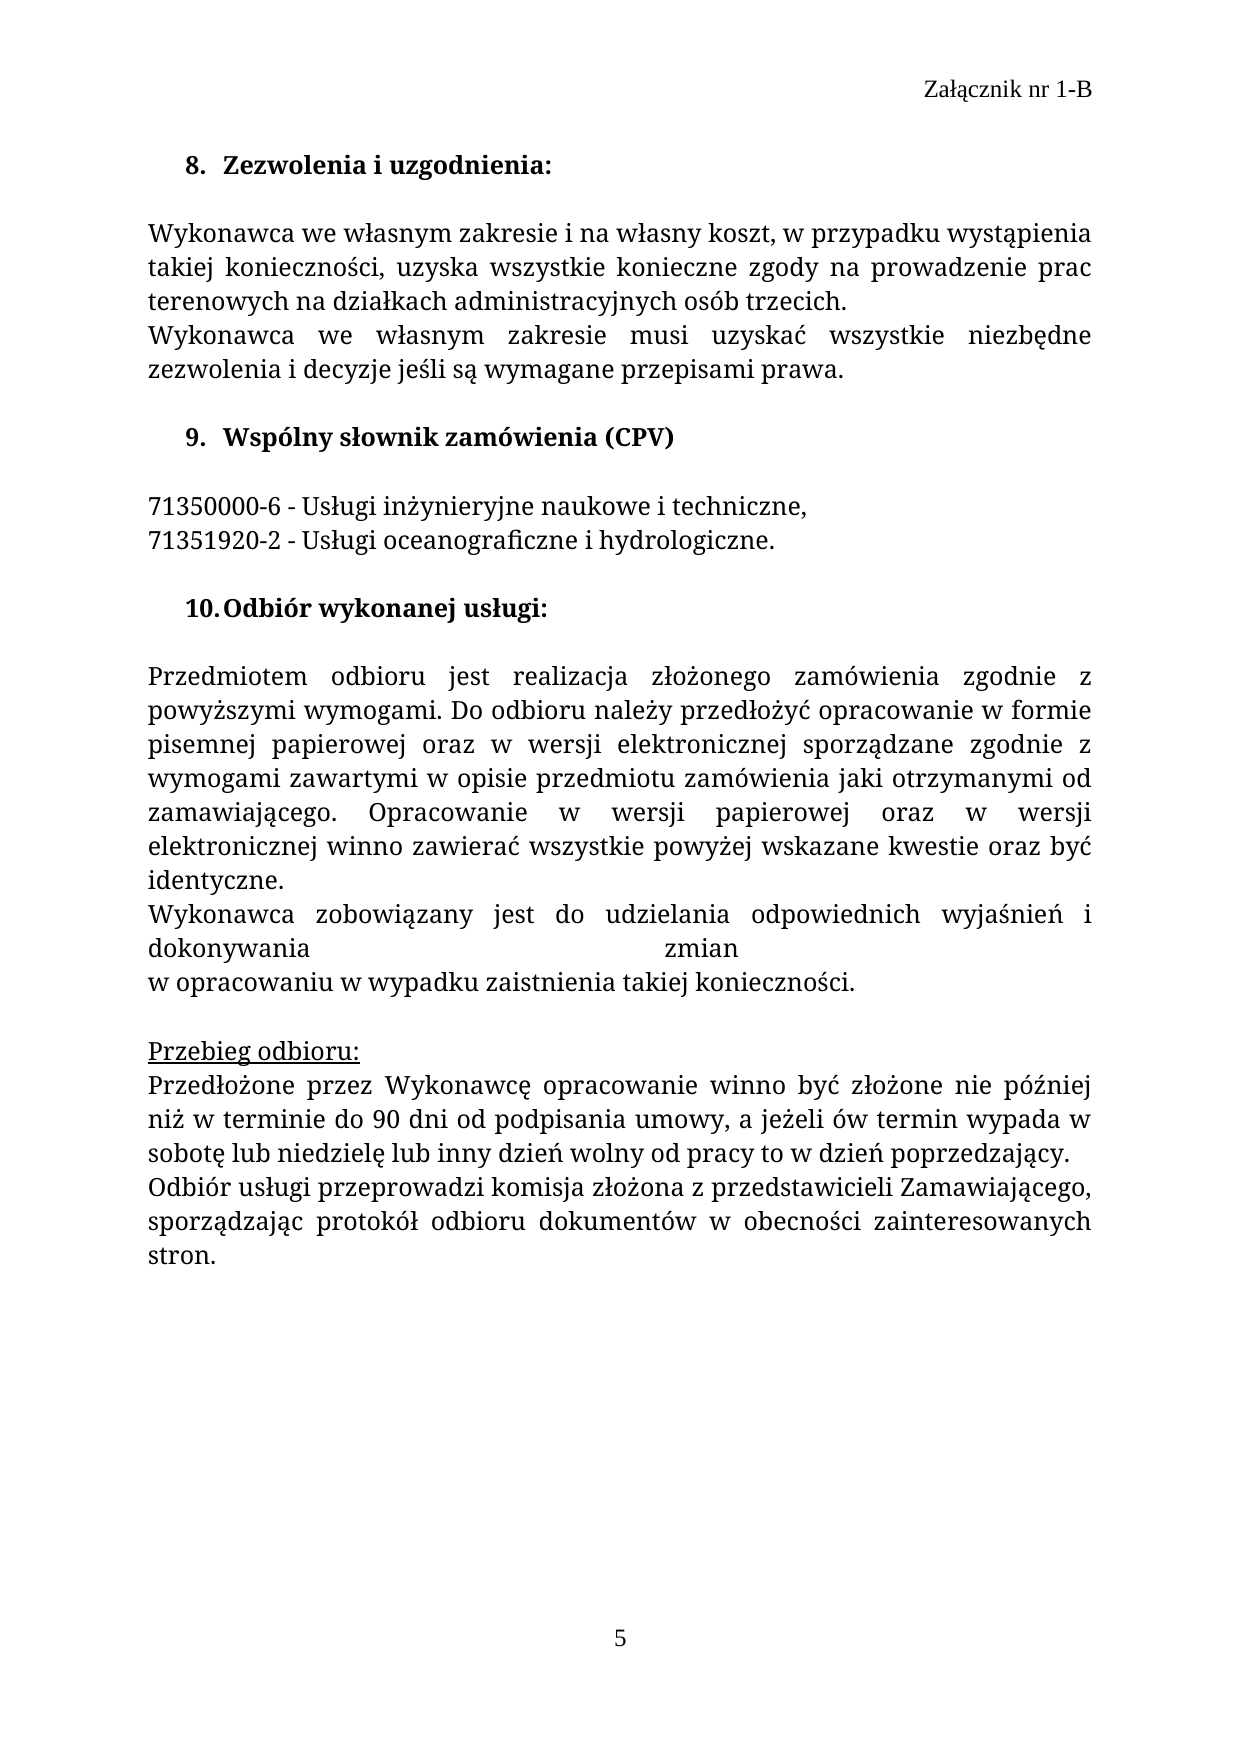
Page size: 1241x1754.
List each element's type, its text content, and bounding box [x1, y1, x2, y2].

text Wykonawca we własnym zakresie musi uzyskać wszystkie niezbędne zezwolenia i decyzje jeśli są wymagane przepisami prawa. [148, 318, 1093, 386]
text 71351920-2 - Usługi oceanograficzne i hydrologiczne. [148, 522, 1093, 556]
list Zezwolenia i uzgodnienia: [185, 148, 1093, 182]
list Odbiór wykonanej usługi: [185, 590, 1093, 624]
text Przebieg odbioru: [148, 1033, 1093, 1067]
text Wykonawca zobowiązany jest do udzielania odpowiednich wyjaśnień i dokonywania zmian w opracowaniu w wypadku zaistnienia takiej konieczności. [148, 897, 1093, 999]
text Odbiór usługi przeprowadzi komisja złożona z przedstawicieli Zamawiającego, sporządzając protokół odbioru dokumentów w obecności zainteresowanych stron. [148, 1169, 1093, 1272]
list Wspólny słownik zamówienia (CPV) [185, 420, 1093, 454]
text 71350000-6 - Usługi inżynieryjne naukowe i techniczne, [148, 488, 1093, 522]
text Przedmiotem odbioru jest realizacja złożonego zamówienia zgodnie z powyższymi wymogami. Do odbioru należy przedłożyć opracowanie w formie pisemnej papierowej oraz w wersji elektronicznej sporządzane zgodnie z wymogami zawartymi w opisie przedmiotu zamówienia jaki otrzymanymi od zamawiającego. Opracowanie w wersji papierowej oraz w wersji elektronicznej winno zawierać wszystkie powyżej wskazane kwestie oraz być identyczne. [148, 658, 1093, 897]
text Wykonawca we własnym zakresie i na własny koszt, w przypadku wystąpienia takiej konieczności, uzyska wszystkie konieczne zgody na prowadzenie prac terenowych na działkach administracyjnych osób trzecich. [148, 216, 1093, 318]
text Przedłożone przez Wykonawcę opracowanie winno być złożone nie później niż w terminie do 90 dni od podpisania umowy, a jeżeli ów termin wypada w sobotę lub niedzielę lub inny dzień wolny od pracy to w dzień poprzedzający. [148, 1067, 1093, 1169]
